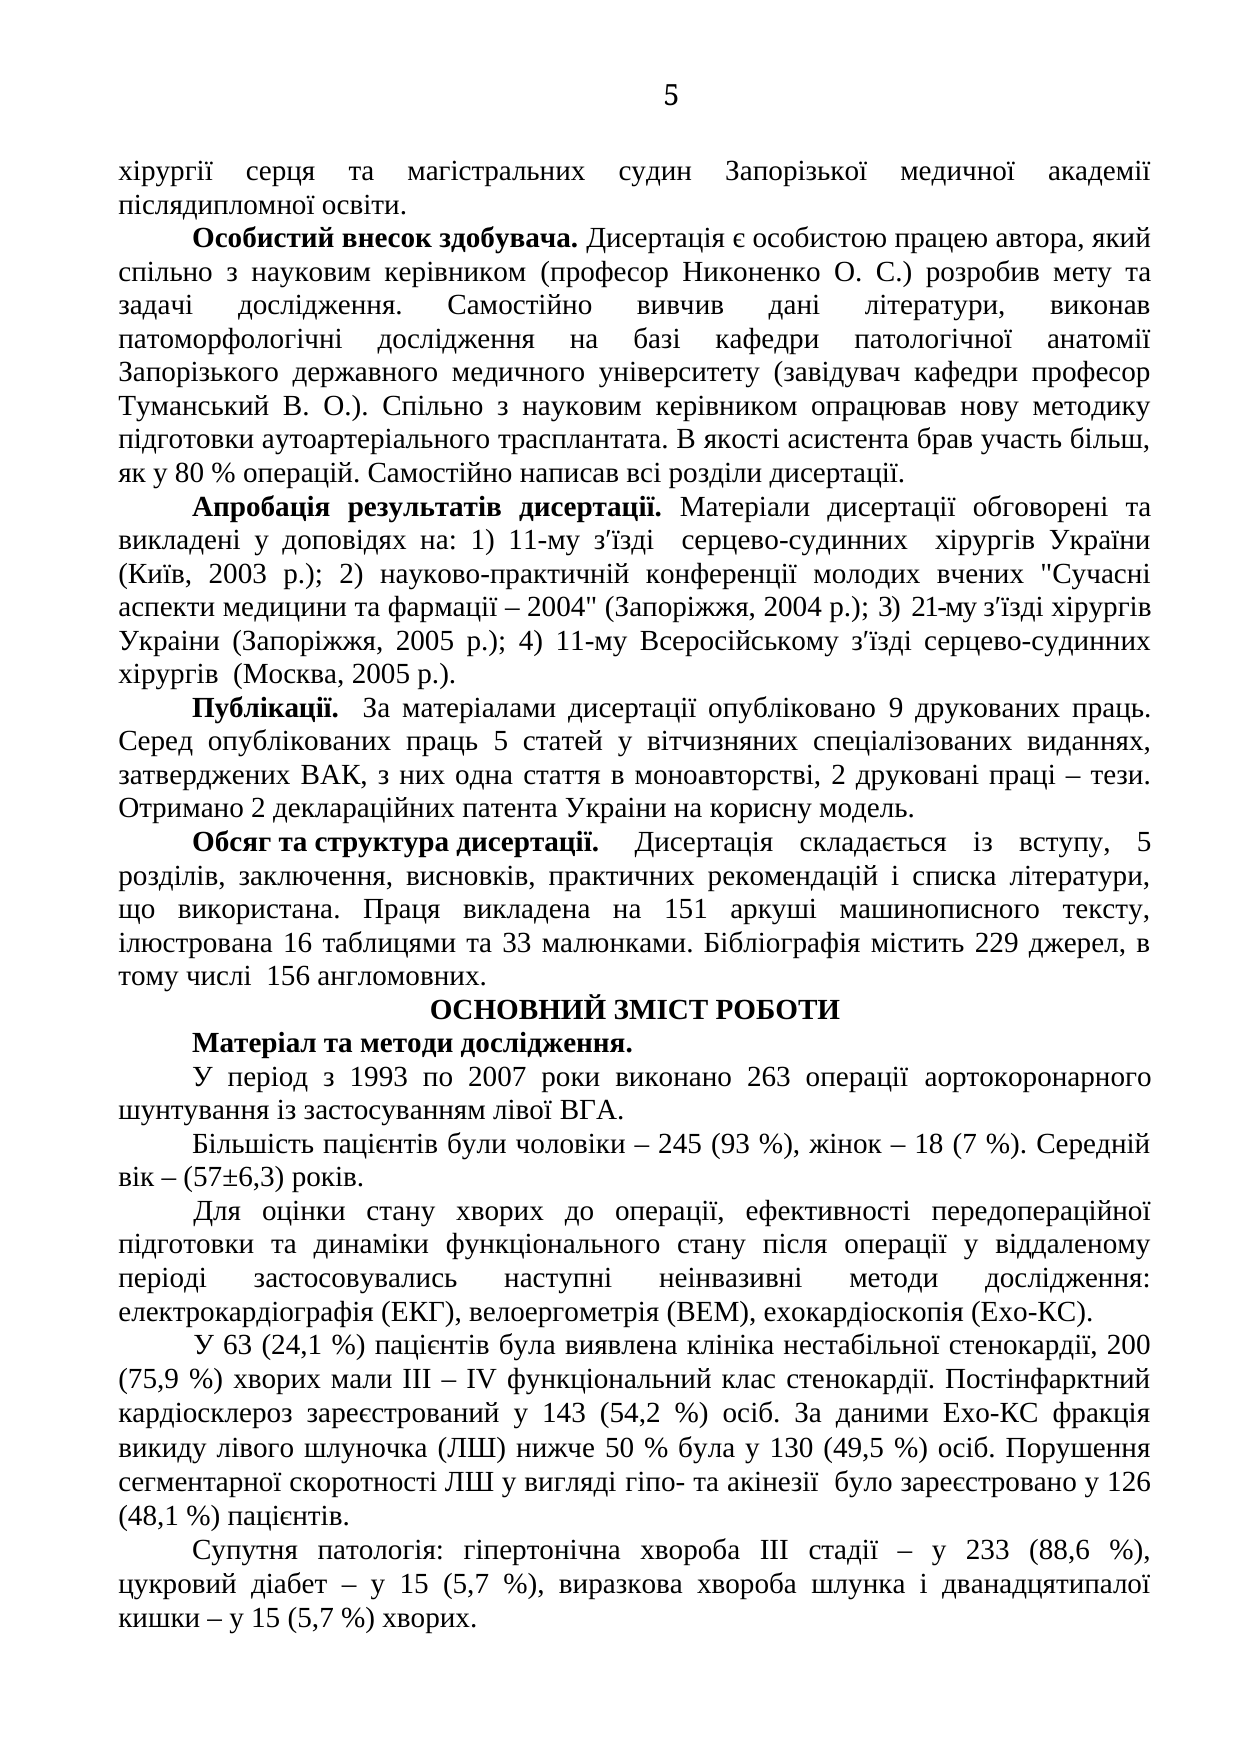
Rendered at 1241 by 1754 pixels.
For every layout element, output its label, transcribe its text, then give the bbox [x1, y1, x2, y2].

text Апробація результатів дисертації. Матеріали дисертації обговорені та викладені у доповідях на: 1) 11-му з′їзді серцево-судинних хірургів України (Київ, 2003 р.); 2) науково-практичній конференції молодих вчених "Сучасні аспекти медицини та фармації – 2004" (Запоріжжя, 2004 р.); 3) 21-му з′їзді хірургів Украіни (Запоріжжя, 2005 р.); 4) 11-му Всеросійському з′їзді серцево-судинних хірургів (Москва, 2005 р.). [118, 489, 1152, 690]
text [118, 153, 1152, 220]
text У 63 (24,1 %) пацієнтів була виявлена клініка нестабільної стенокардії, 200 (75,9 %) хворих мали III – IV функціональний клас стенокардії. Постінфарктний кардіосклероз зареєстрований у 143 (54,2 %) осіб. За даними Ехо-КС фракція викиду лівого шлуночка (ЛШ) нижче 50 % була у 130 (49,5 %) осіб. Порушення сегментарної скоротності ЛШ у вигляді гіпо- та акінезії було зареєстровано у 126 (48,1 %) пацієнтів. [118, 1327, 1152, 1532]
text У період з 1993 по 2007 роки виконано 263 операції аортокоронарного шунтування із застосуванням лівої ВГА. [118, 1059, 1152, 1126]
text Супутня патологія: гіпертонічна хвороба III стадії – у 233 (88,6 %), цукровий діабет – у 15 (5,7 %), виразкова хвороба шлунка і дванадцятипалої кишки – у 15 (5,7 %) хворих. [118, 1532, 1152, 1634]
text Особистий внесок здобувача. Дисертація є особистою працею автора, який спільно з науковим керівником (професор Никоненко О. С.) розробив мету та задачі дослідження. Самостійно вивчив дані літератури, виконав патоморфологічні дослідження на базі кафедри патологічної анатомії Запорізького державного медичного університету (завідувач кафедри професор Туманський В. О.). Спільно з науковим керівником опрацював нову методику підготовки аутоартеріального трасплантата. В якості асистента брав участь більш, як у 80 % операцій. Самостійно написав всі розділи дисертації. [118, 220, 1152, 489]
text Публікації. За матеріалами дисертації опубліковано 9 друкованих праць. Серед опублікованих праць 5 статей у вітчизняних спеціалізованих виданнях, затверджених ВАК, з них одна стаття в моноавторстві, 2 друковані праці – тези. Отримано 2 деклараційних патента Украіни на корисну модель. [118, 690, 1152, 824]
text Обсяг та структура дисертації. Дисертація складається із вступу, 5 розділів, заключення, висновків, практичних рекомендацій і списка літератури, що використана. Праця викладена на 151 аркуші машинописного тексту, ілюстрована 16 таблицями та 33 малюнками. Бібліографія містить 229 джерел, в тому числі 156 англомовних. [118, 824, 1152, 992]
text Матеріал та методи дослідження. [118, 1025, 1152, 1059]
text Для оцінки стану хворих до операції, ефективності передопераційної підготовки та динаміки функціонального стану після операції у віддаленому періоді застосовувались наступні неінвазивні методи дослідження: електрокардіографія (ЕКГ), велоергометрія (ВЕМ), ехокардіоскопія (Ехо-КС). [118, 1193, 1152, 1327]
text ОСНОВНИЙ ЗМІСТ РОБОТИ [118, 992, 1152, 1025]
text Більшість пацієнтів були чоловіки – 245 (93 %), жінок – 18 (7 %). Середній вік – (57±6,3) років. [118, 1126, 1152, 1193]
